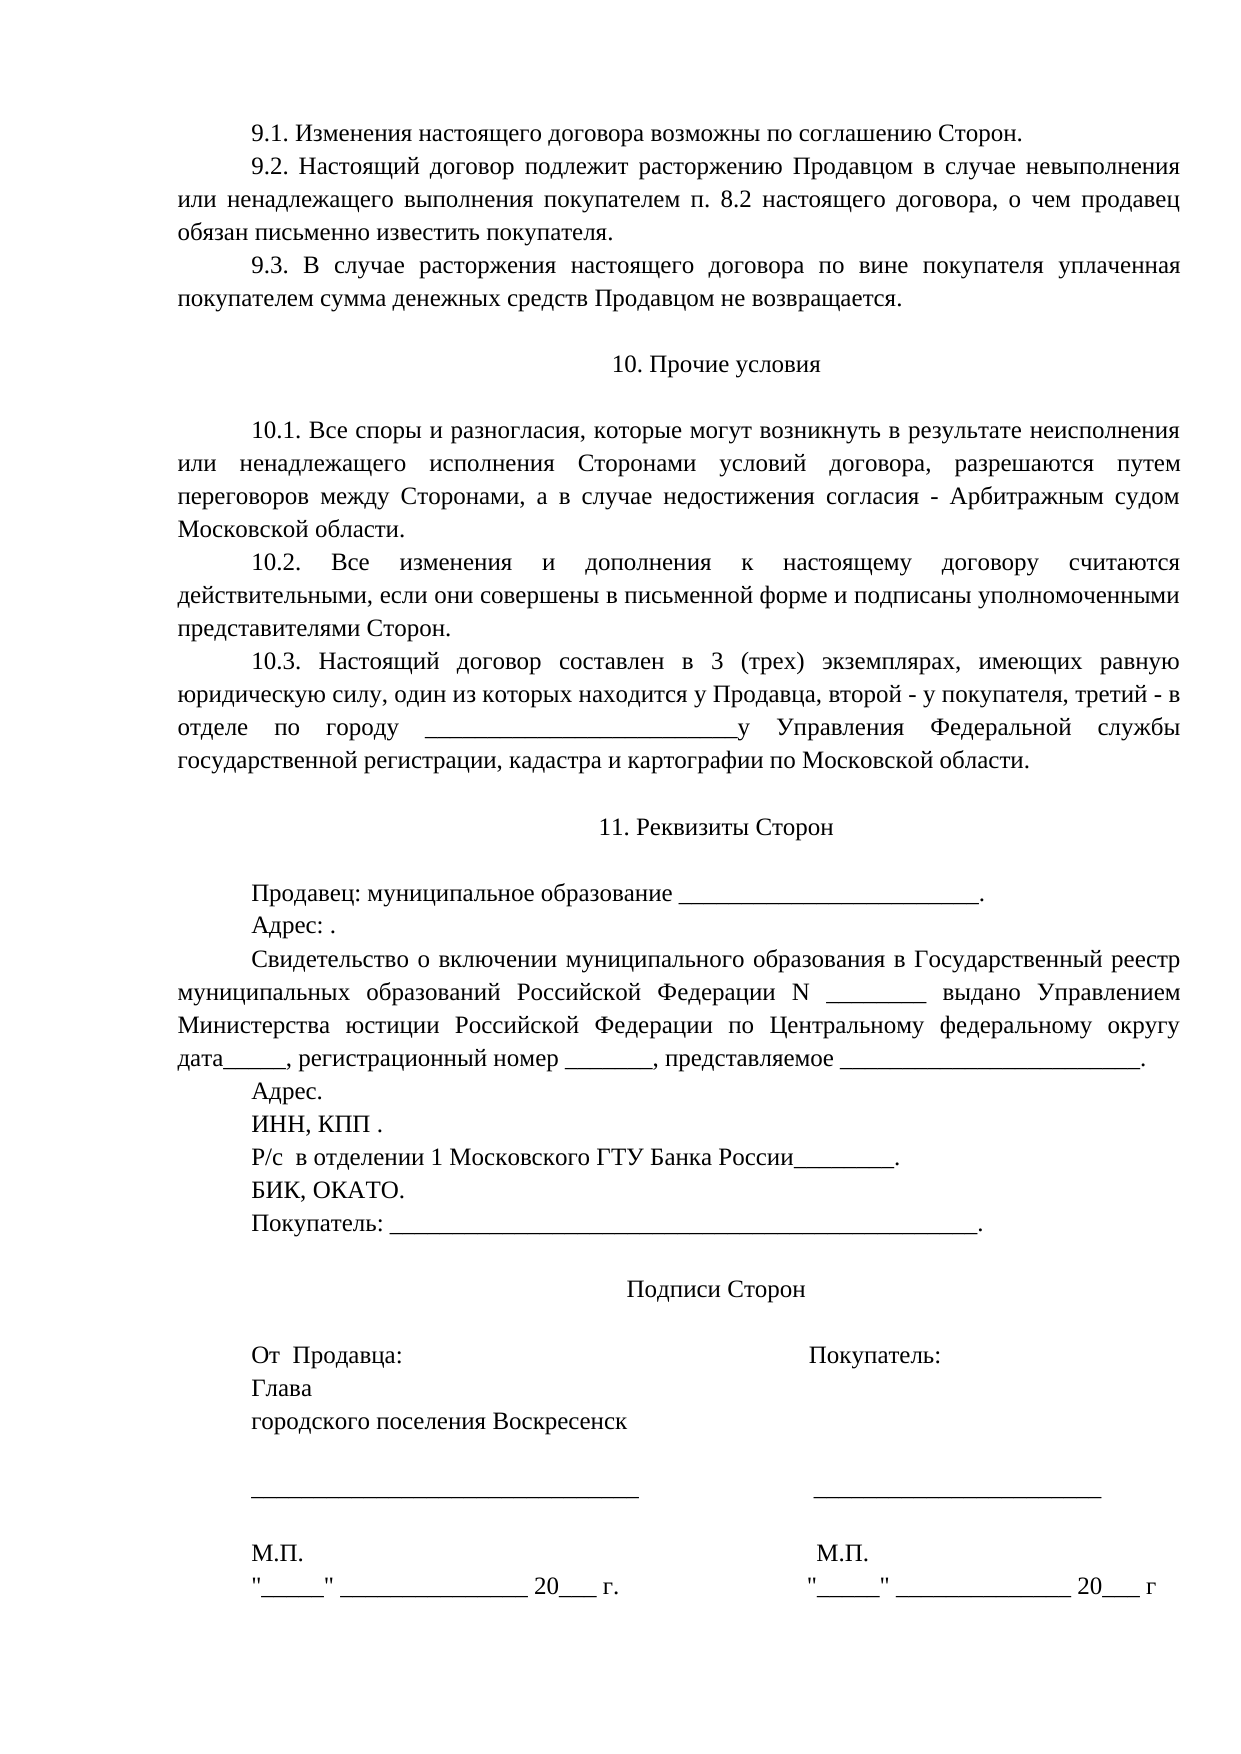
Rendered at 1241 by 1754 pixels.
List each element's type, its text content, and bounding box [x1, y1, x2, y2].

text 10. Прочие условия [177, 349, 1181, 378]
text М.П. М.П. [177, 1538, 1181, 1567]
text городского поселения Воскресенск [177, 1406, 1181, 1435]
text _______________________________ _______________________ [177, 1472, 1181, 1501]
text 11. Реквизиты Сторон [177, 812, 1181, 840]
text БИК, ОКАТО. [177, 1175, 1181, 1203]
text 9.2. Настоящий договор подлежит расторжению Продавцом в случае невыполнения или ненадлежащего выполнения покупателем п. 8.2 настоящего договора, о чем продавец обязан письменно известить покупателя. [177, 151, 1181, 246]
text 9.1. Изменения настоящего договора возможны по соглашению Сторон. [177, 118, 1181, 147]
text Глава [177, 1373, 1181, 1402]
text Адрес: . [177, 911, 1181, 939]
text "_____" _______________ 20___ г. "_____" ______________ 20___ г [177, 1571, 1181, 1600]
text От Продавца: Покупатель: [177, 1340, 1181, 1369]
text 10.3. Настоящий договор составлен в 3 (трех) экземплярах, имеющих равную юридическую силу, один из которых находится у Продавца, второй - у покупателя, третий - в отделе по городу _________________________у Управления Федеральной службы государственной регистрации, кадастра и картографии по Московской области. [177, 646, 1181, 774]
text Продавец: муниципальное образование ________________________. [177, 878, 1181, 906]
text Подписи Сторон [177, 1274, 1181, 1303]
text 10.2. Все изменения и дополнения к настоящему договору считаются действительными, если они совершены в письменной форме и подписаны уполномоченными представителями Сторон. [177, 547, 1181, 642]
text 10.1. Все споры и разногласия, которые могут возникнуть в результате неисполнения или ненадлежащего исполнения Сторонами условий договора, разрешаются путем переговоров между Сторонами, а в случае недостижения согласия - Арбитражным судом Московской области. [177, 415, 1181, 543]
text Р/с в отделении 1 Московского ГТУ Банка России________. [177, 1142, 1181, 1171]
text ИНН, КПП . [177, 1109, 1181, 1137]
text Покупатель: _______________________________________________. [177, 1208, 1181, 1237]
text Адрес. [177, 1076, 1181, 1104]
text 9.3. В случае расторжения настоящего договора по вине покупателя уплаченная покупателем сумма денежных средств Продавцом не возвращается. [177, 250, 1181, 312]
text Свидетельство о включении муниципального образования в Государственный реестр муниципальных образований Российской Федерации N ________ выдано Управлением Министерства юстиции Российской Федерации по Центральному федеральному округу дата_____, регистрационный номер _______, представляемое ________________________. [177, 944, 1181, 1071]
